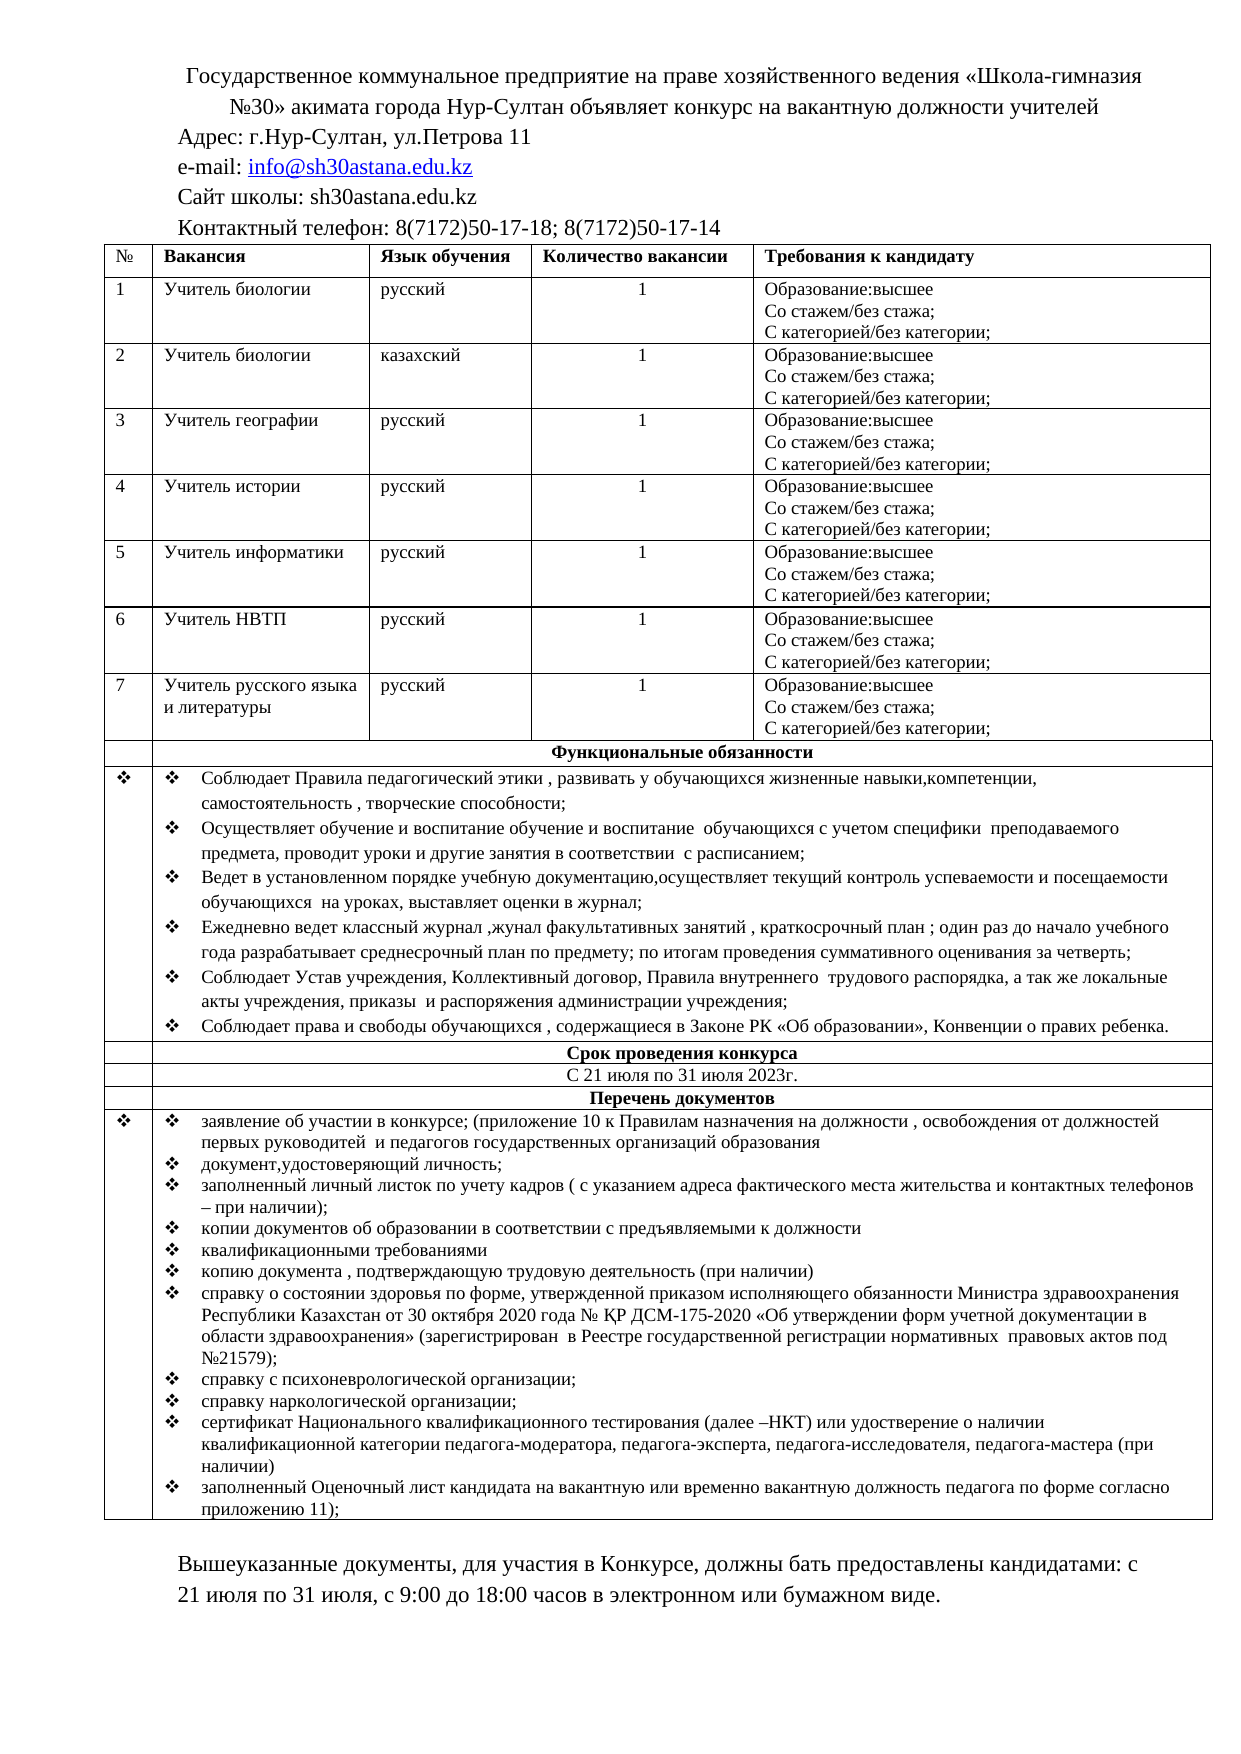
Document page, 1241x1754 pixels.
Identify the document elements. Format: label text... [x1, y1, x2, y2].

table_cell Срок проведения конкурса [153, 1042, 1212, 1063]
table_cell Учитель географии [153, 409, 369, 474]
table_cell 6 [105, 608, 152, 673]
table_cell 7 [105, 674, 152, 740]
table_cell Перечень документов [153, 1087, 1212, 1108]
table_header Вакансия [153, 245, 369, 277]
table_cell Учитель биологии [153, 344, 369, 408]
table_cell 1 [532, 608, 753, 673]
table_cell Учитель НВТП [153, 608, 369, 673]
table_cell Образование:высшее Со стажем/без стажа; С категорией/без категории; [754, 608, 1210, 673]
table_cell русский [370, 475, 531, 540]
table_cell 3 [105, 409, 152, 474]
table_cell 1 [532, 344, 753, 408]
table_cell 1 [532, 409, 753, 474]
table_cell [105, 1087, 152, 1108]
table_cell 2 [105, 344, 152, 408]
table_cell Учитель биологии [153, 278, 369, 343]
table_cell [105, 741, 152, 766]
table_cell 1 [105, 278, 152, 343]
table_cell 5 [105, 541, 152, 606]
table_cell Образование:высшее Со стажем/без стажа; С категорией/без категории; [754, 278, 1210, 343]
table_header № [105, 245, 152, 277]
table_cell 4 [105, 475, 152, 540]
table_header Требования к кандидату [754, 245, 1210, 277]
table_cell Образование:высшее Со стажем/без стажа; С категорией/без категории; [754, 674, 1210, 740]
table_cell 1 [532, 541, 753, 606]
table_cell Образование:высшее Со стажем/без стажа; С категорией/без категории; [754, 344, 1210, 408]
text Вышеуказанные документы, для участия в Конкурсе, должны бать предоставлены кандидатами: с 21 июля по 31 июля, с 9:00 до 18:00 часов в электронном или бумажном виде. [177, 1550, 1152, 1607]
table_header Язык обучения [370, 245, 531, 277]
table_cell Образование:высшее Со стажем/без стажа; С категорией/без категории; [754, 475, 1210, 540]
text Сайт школы: sh30astana.edu.kz [177, 183, 1152, 210]
table_cell Учитель русского языка и литературы [153, 674, 369, 740]
table_cell [105, 1064, 152, 1086]
table_cell С 21 июля по 31 июля 2023г. [153, 1064, 1212, 1086]
table_cell русский [370, 608, 531, 673]
table_cell 1 [532, 475, 753, 540]
table_cell [105, 767, 152, 1041]
text Адрес: г.Нур-Султан, ул.Петрова 11 [177, 123, 1152, 149]
table_cell русский [370, 409, 531, 474]
table_cell 1 [532, 278, 753, 343]
text e-mail: info@sh30astana.edu.kz [177, 153, 1152, 179]
table_cell Функциональные обязанности [153, 741, 1212, 766]
text Контактный телефон: 8(7172)50-17-18; 8(7172)50-17-14 [177, 214, 1152, 240]
text Государственное коммунальное предприятие на праве хозяйственного ведения «Школа-гимназия №30» акимата города Нур-Султан объявляет конкурс на вакантную должности учителей [177, 63, 1152, 119]
table_cell Учитель истории [153, 475, 369, 540]
table_cell русский [370, 541, 531, 606]
table_cell казахский [370, 344, 531, 408]
table_cell Образование:высшее Со стажем/без стажа; С категорией/без категории; [754, 541, 1210, 606]
table_cell [105, 1110, 152, 1519]
table_cell 1 [532, 674, 753, 740]
table_cell русский [370, 674, 531, 740]
table_cell Соблюдает Правила педагогический этики , развивать у обучающихся жизненные навыки,компетенции, самостоятельность , творческие способности; Осуществляет обучение и воспитание обучение и воспитание обучающихся с учетом специфики преподаваемого предмета, проводит уроки и другие занятия в соответствии с расписанием; Ведет в установленном порядке учебную документацию,осуществляет текущий контроль успеваемости и посещаемости обучающихся на уроках, выставляет оценки в журнал; Ежедневно ведет классный журнал ,жунал факультативных занятий , краткосрочный план ; один раз до начало учебного года разрабатывает среднесрочный план по предмету; по итогам проведения суммативного оценивания за четверть; Соблюдает Устав учреждения, Коллективный договор, Правила внутреннего трудового распорядка, а так же локальные акты учреждения, приказы и распоряжения администрации учреждения; Соблюдает права и свободы обучающихся , содержащиеся в Законе РК «Об образовании», Конвенции о правих ребенка. [153, 767, 1212, 1041]
table_cell [105, 1042, 152, 1063]
table_cell Образование:высшее Со стажем/без стажа; С категорией/без категории; [754, 409, 1210, 474]
table_cell русский [370, 278, 531, 343]
table_cell Учитель информатики [153, 541, 369, 606]
table_header Количество вакансии [532, 245, 753, 277]
table_cell заявление об участии в конкурсе; (приложение 10 к Правилам назначения на должности , освобождения от должностей первых руководитей и педагогов государственных организаций образования документ,удостоверяющий личность; заполненный личный листок по учету кадров ( с указанием адреса фактического места жительства и контактных телефонов – при наличии); копии документов об образовании в соответствии с предъявляемыми к должности квалификационными требованиями копию документа , подтверждающую трудовую деятельность (при наличии) справку о состоянии здоровья по форме, утвержденной приказом исполняющего обязанности Министра здравоохранения Республики Казахстан от 30 октября 2020 года № ҚР ДСМ-175-2020 «Об утверждении форм учетной документации в области здравоохранения» (зарегистрирован в Реестре государственной регистрации нормативных правовых актов под №21579); справку с психоневрологической организации; справку наркологической организации; сертификат Национального квалификационного тестирования (далее –НКТ) или удостверение о наличии квалификационной категории педагога-модератора, педагога-эксперта, педагога-исследователя, педагога-мастера (при наличии) заполненный Оценочный лист кандидата на вакантную или временно вакантную должность педагога по форме согласно приложению 11); [153, 1110, 1212, 1519]
